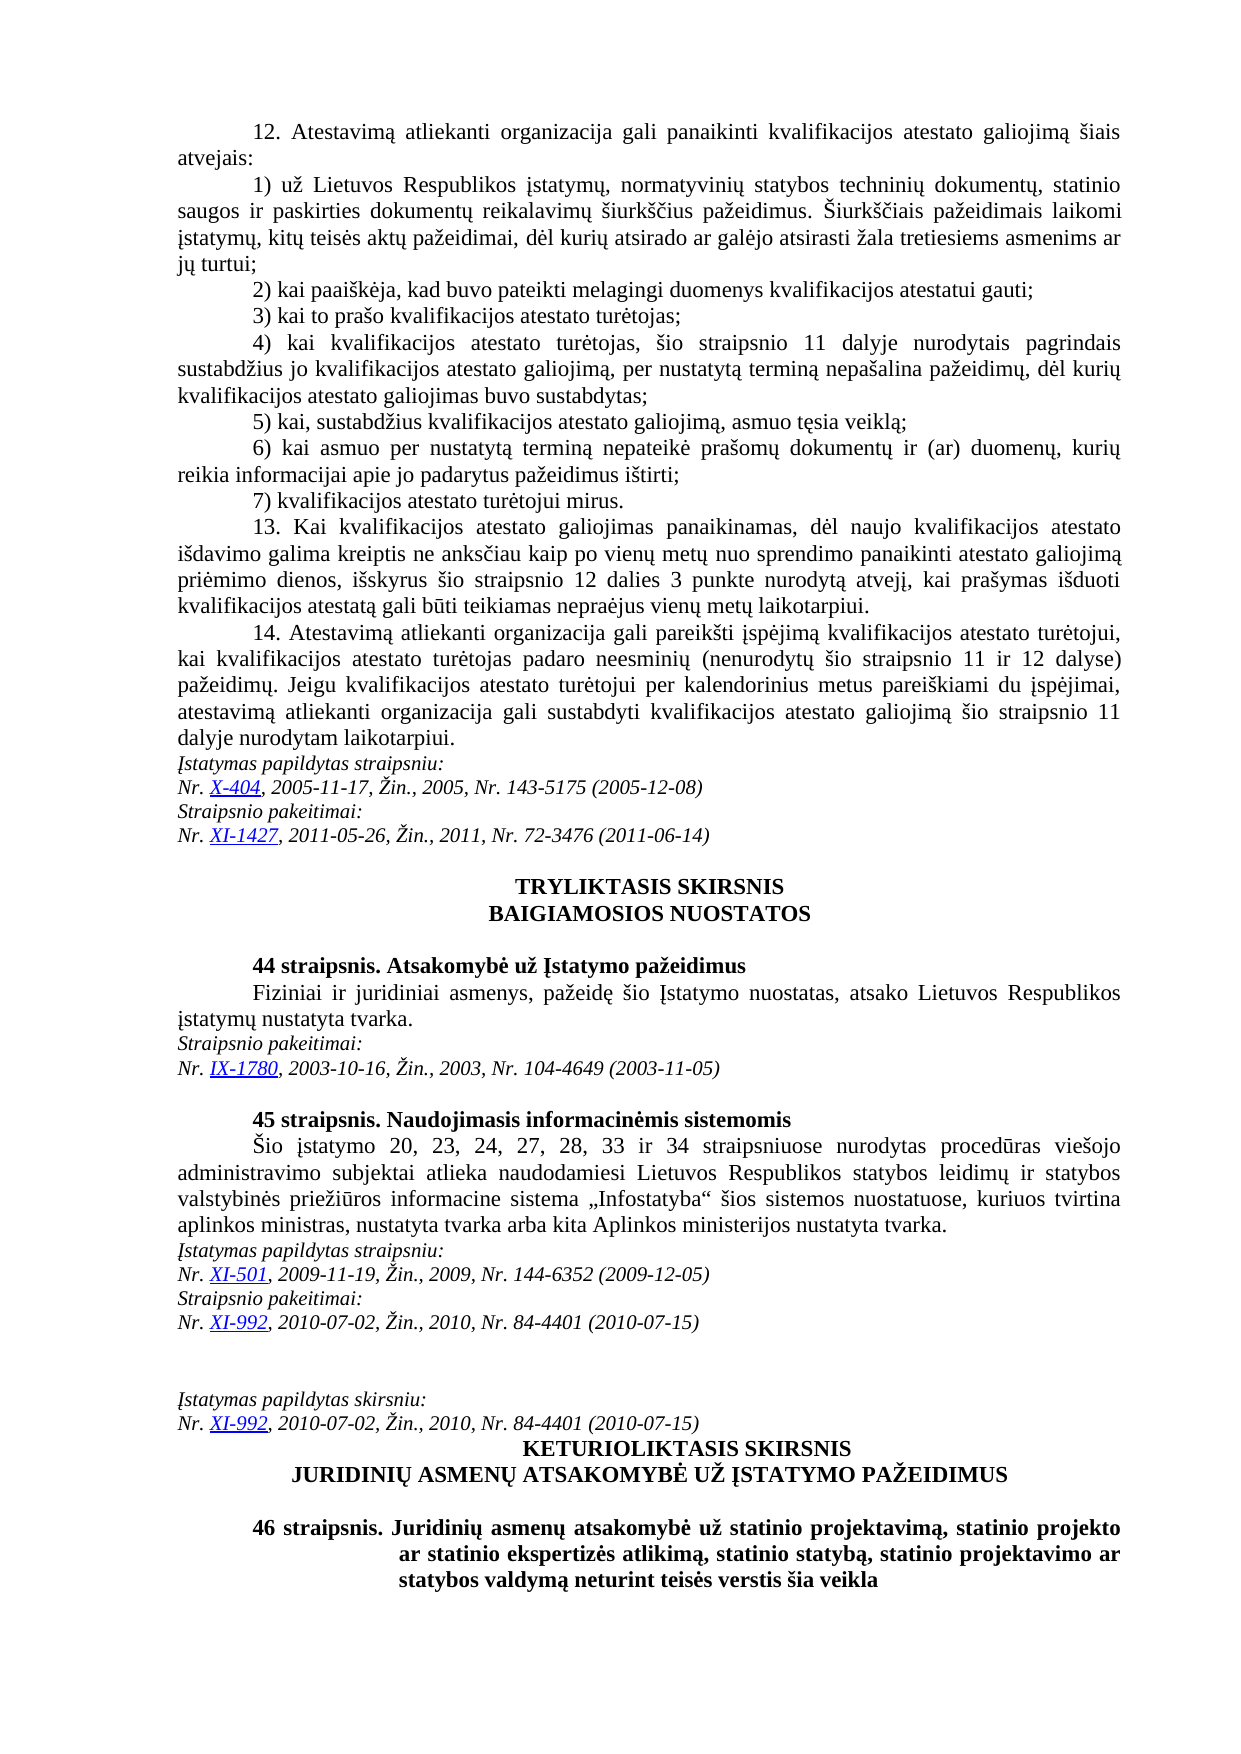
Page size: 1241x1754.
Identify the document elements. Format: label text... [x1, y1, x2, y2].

text 12. Atestavimą atliekanti organizacija gali panaikinti kvalifikacijos atestato galiojimą šiais atvejais: [177, 118, 1122, 171]
text 2) kai paaiškėja, kad buvo pateikti melagingi duomenys kvalifikacijos atestatui gauti; [177, 276, 1122, 303]
text 5) kai, sustabdžius kvalifikacijos atestato galiojimą, asmuo tęsia veiklą; [177, 408, 1122, 434]
text Įstatymas papildytas straipsniu: [177, 751, 1122, 775]
text 6) kai asmuo per nustatytą terminą nepateikė prašomų dokumentų ir (ar) duomenų, kurių reikia informacijai apie jo padarytus pažeidimus ištirti; [177, 434, 1122, 487]
text TRYLIKTASIS SKIRSNIS [177, 873, 1122, 899]
text 1) už Lietuvos Respublikos įstatymų, normatyvinių statybos techninių dokumentų, statinio saugos ir paskirties dokumentų reikalavimų šiurkščius pažeidimus. Šiurkščiais pažeidimais laikomi įstatymų, kitų teisės aktų pažeidimai, dėl kurių atsirado ar galėjo atsirasti žala tretiesiems asmenims ar jų turtui; [177, 171, 1122, 276]
text Nr. XI-992, 2010-07-02, Žin., 2010, Nr. 84-4401 (2010-07-15) [177, 1411, 1122, 1435]
text JURIDINIŲ ASMENŲ ATSAKOMYBĖ UŽ ĮSTATYMO PAŽEIDIMUS [177, 1461, 1122, 1487]
text 14. Atestavimą atliekanti organizacija gali pareikšti įspėjimą kvalifikacijos atestato turėtojui, kai kvalifikacijos atestato turėtojas padaro neesminių (nenurodytų šio straipsnio 11 ir 12 dalyse) pažeidimų. Jeigu kvalifikacijos atestato turėtojui per kalendorinius metus pareiškiami du įspėjimai, atestavimą atliekanti organizacija gali sustabdyti kvalifikacijos atestato galiojimą šio straipsnio 11 dalyje nurodytam laikotarpiui. [177, 619, 1122, 751]
text BAIGIAMOSIOS NUOSTATOS [177, 899, 1122, 926]
text 44 straipsnis. Atsakomybė už Įstatymo pažeidimus [177, 952, 1122, 979]
text Nr. XI-501, 2009-11-19, Žin., 2009, Nr. 144-6352 (2009-12-05) [177, 1262, 1122, 1286]
text 45 straipsnis. Naudojimasis informacinėmis sistemomis [177, 1106, 1122, 1132]
text 46 straipsnis. Juridinių asmenų atsakomybė už statinio projektavimą, statinio projekto ar statinio ekspertizės atlikimą, statinio statybą, statinio projektavimo ar statybos valdymą neturint teisės verstis šia veikla [252, 1514, 1122, 1593]
text Nr. XI-1427, 2011-05-26, Žin., 2011, Nr. 72-3476 (2011-06-14) [177, 823, 1122, 847]
text Šio įstatymo 20, 23, 24, 27, 28, 33 ir 34 straipsniuose nurodytas procedūras viešojo administravimo subjektai atlieka naudodamiesi Lietuvos Respublikos statybos leidimų ir statybos valstybinės priežiūros informacine sistema „Infostatyba“ šios sistemos nuostatuose, kuriuos tvirtina aplinkos ministras, nustatyta tvarka arba kita Aplinkos ministerijos nustatyta tvarka. [177, 1132, 1122, 1238]
text 7) kvalifikacijos atestato turėtojui mirus. [177, 487, 1122, 513]
text Straipsnio pakeitimai: [177, 1286, 1122, 1310]
text Nr. IX-1780, 2003-10-16, Žin., 2003, Nr. 104-4649 (2003-11-05) [177, 1055, 1122, 1079]
text Straipsnio pakeitimai: [177, 1031, 1122, 1055]
text Straipsnio pakeitimai: [177, 799, 1122, 823]
text Įstatymas papildytas skirsniu: [177, 1387, 1122, 1411]
text 3) kai to prašo kvalifikacijos atestato turėtojas; [177, 303, 1122, 329]
text Nr. X-404, 2005-11-17, Žin., 2005, Nr. 143-5175 (2005-12-08) [177, 775, 1122, 799]
text 13. Kai kvalifikacijos atestato galiojimas panaikinamas, dėl naujo kvalifikacijos atestato išdavimo galima kreiptis ne anksčiau kaip po vienų metų nuo sprendimo panaikinti atestato galiojimą priėmimo dienos, išskyrus šio straipsnio 12 dalies 3 punkte nurodytą atvejį, kai prašymas išduoti kvalifikacijos atestatą gali būti teikiamas nepraėjus vienų metų laikotarpiui. [177, 513, 1122, 619]
text 4) kai kvalifikacijos atestato turėtojas, šio straipsnio 11 dalyje nurodytais pagrindais sustabdžius jo kvalifikacijos atestato galiojimą, per nustatytą terminą nepašalina pažeidimų, dėl kurių kvalifikacijos atestato galiojimas buvo sustabdytas; [177, 329, 1122, 408]
text KETURIOLIKTASIS SKIRSNIS [177, 1435, 1122, 1461]
text Nr. XI-992, 2010-07-02, Žin., 2010, Nr. 84-4401 (2010-07-15) [177, 1310, 1122, 1334]
text Įstatymas papildytas straipsniu: [177, 1238, 1122, 1262]
text Fiziniai ir juridiniai asmenys, pažeidę šio Įstatymo nuostatas, atsako Lietuvos Respublikos įstatymų nustatyta tvarka. [177, 979, 1122, 1031]
